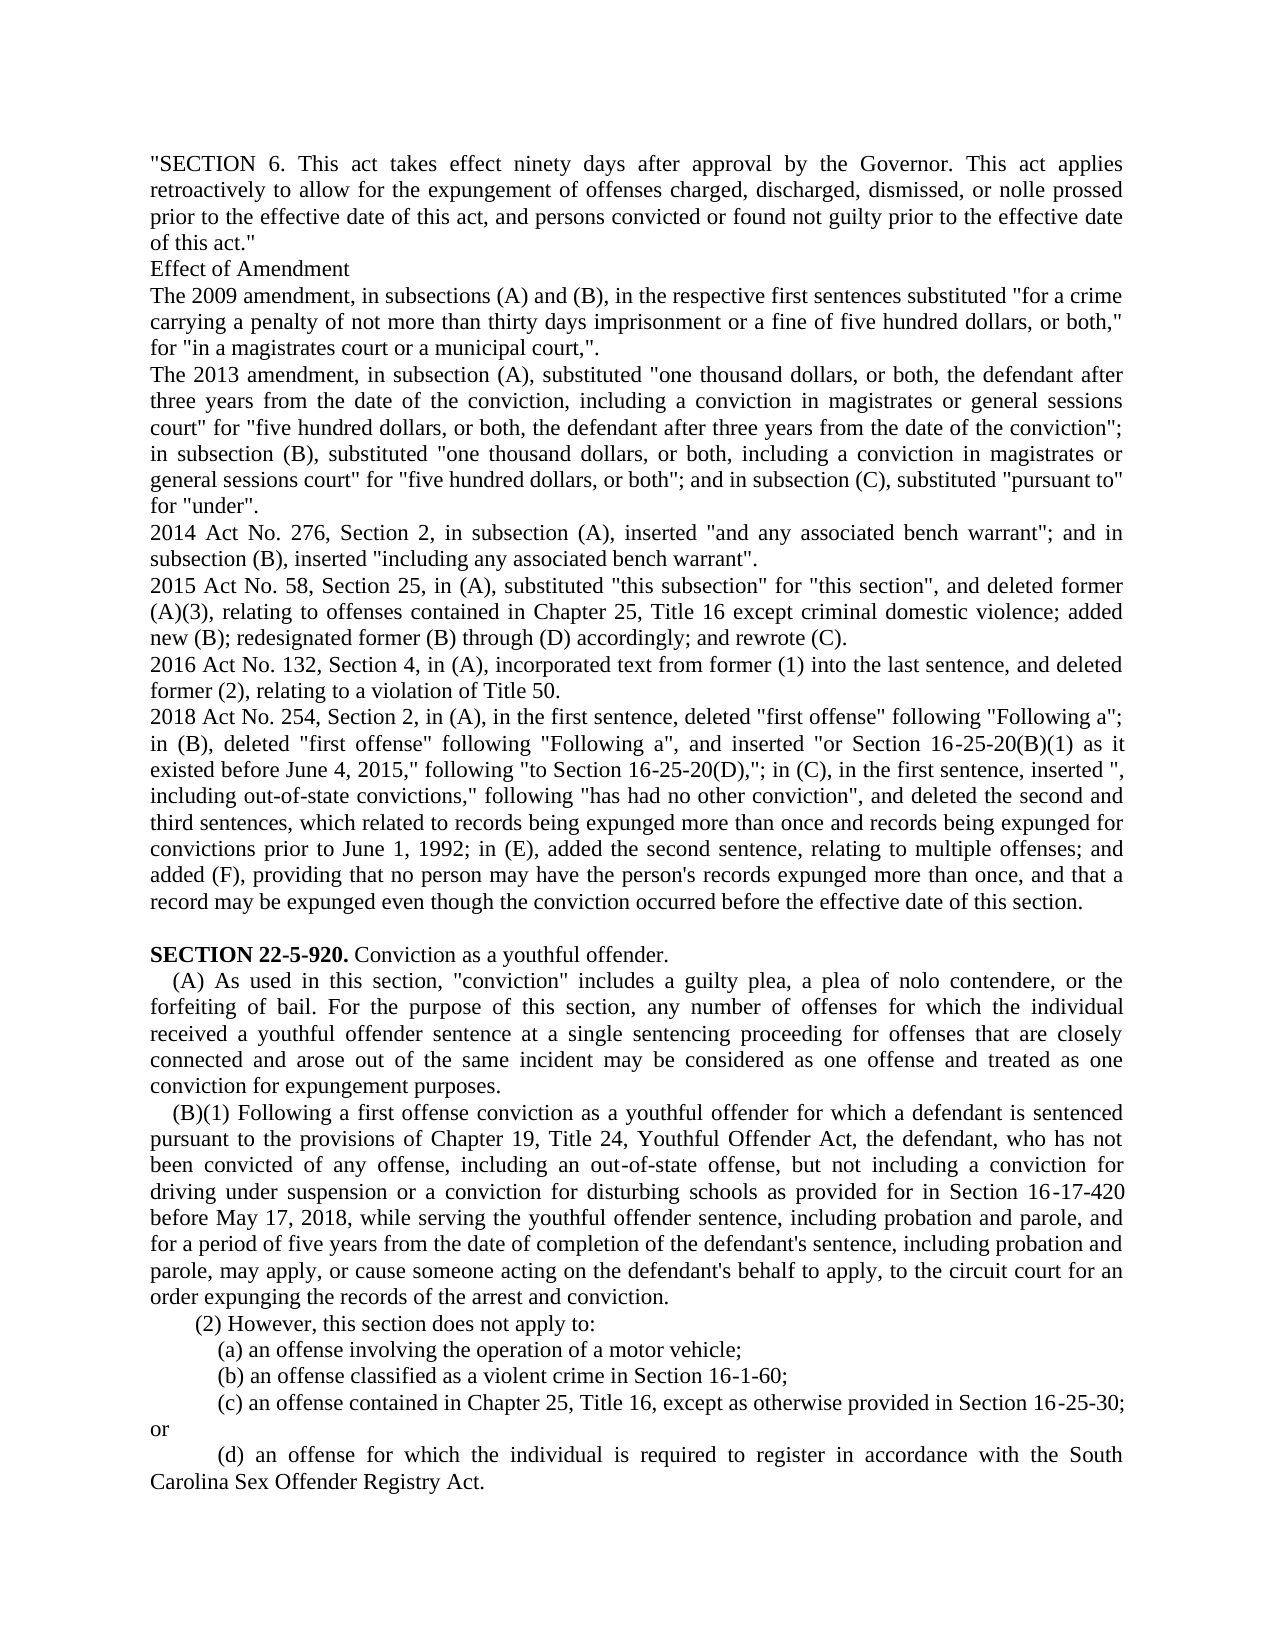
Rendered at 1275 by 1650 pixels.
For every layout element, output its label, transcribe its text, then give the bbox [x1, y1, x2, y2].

text The 2013 amendment, in subsection (A), substituted "one thousand dollars, or both, the defendant after three years from the date of the conviction, including a conviction in magistrates or general sessions court" for "five hundred dollars, or both, the defendant after three years from the date of the conviction"; in subsection (B), substituted "one thousand dollars, or both, including a conviction in magistrates or general sessions court" for "five hundred dollars, or both"; and in subsection (C), substituted "pursuant to" for "under". [150, 361, 1125, 519]
text 2016 Act No. 132, Section 4, in (A), incorporated text from former (1) into the last sentence, and deleted former (2), relating to a violation of Title 50. [150, 651, 1125, 703]
text (a) an offense involving the operation of a motor vehicle; [150, 1336, 1125, 1362]
text (d) an offense for which the individual is required to register in accordance with the South Carolina Sex Offender Registry Act. [150, 1441, 1125, 1494]
text "SECTION 6. This act takes effect ninety days after approval by the Governor. This act applies retroactively to allow for the expungement of offenses charged, discharged, dismissed, or nolle prossed prior to the effective date of this act, and persons convicted or found not guilty prior to the effective date of this act." [150, 150, 1125, 255]
text (b) an offense classified as a violent crime in Section 16-1-60; [150, 1362, 1125, 1389]
text 2015 Act No. 58, Section 25, in (A), substituted "this subsection" for "this section", and deleted former (A)(3), relating to offenses contained in Chapter 25, Title 16 except criminal domestic violence; added new (B); redesignated former (B) through (D) accordingly; and rewrote (C). [150, 572, 1125, 651]
text SECTION 22-5-920. Conviction as a youthful offender. [150, 941, 1125, 967]
text 2014 Act No. 276, Section 2, in subsection (A), inserted "and any associated bench warrant"; and in subsection (B), inserted "including any associated bench warrant". [150, 519, 1125, 572]
text (2) However, this section does not apply to: [150, 1309, 1125, 1336]
text 2018 Act No. 254, Section 2, in (A), in the first sentence, deleted "first offense" following "Following a"; in (B), deleted "first offense" following "Following a", and inserted "or Section 16-25-20(B)(1) as it existed before June 4, 2015," following "to Section 16-25-20(D),"; in (C), in the first sentence, inserted ", including out-of-state convictions," following "has had no other conviction", and deleted the second and third sentences, which related to records being expunged more than once and records being expunged for convictions prior to June 1, 1992; in (E), added the second sentence, relating to multiple offenses; and added (F), providing that no person may have the person's records expunged more than once, and that a record may be expunged even though the conviction occurred before the effective date of this section. [150, 703, 1125, 914]
text (c) an offense contained in Chapter 25, Title 16, except as otherwise provided in Section 16-25-30; or [150, 1389, 1125, 1441]
text (B)(1) Following a first offense conviction as a youthful offender for which a defendant is sentenced pursuant to the provisions of Chapter 19, Title 24, Youthful Offender Act, the defendant, who has not been convicted of any offense, including an out-of-state offense, but not including a conviction for driving under suspension or a conviction for disturbing schools as provided for in Section 16-17-420 before May 17, 2018, while serving the youthful offender sentence, including probation and parole, and for a period of five years from the date of completion of the defendant's sentence, including probation and parole, may apply, or cause someone acting on the defendant's behalf to apply, to the circuit court for an order expunging the records of the arrest and conviction. [150, 1099, 1125, 1309]
text Effect of Amendment [150, 255, 1125, 282]
text The 2009 amendment, in subsections (A) and (B), in the respective first sentences substituted "for a crime carrying a penalty of not more than thirty days imprisonment or a fine of five hundred dollars, or both," for "in a magistrates court or a municipal court,". [150, 282, 1125, 361]
text (A) As used in this section, "conviction" includes a guilty plea, a plea of nolo contendere, or the forfeiting of bail. For the purpose of this section, any number of offenses for which the individual received a youthful offender sentence at a single sentencing proceeding for offenses that are closely connected and arose out of the same incident may be considered as one offense and treated as one conviction for expungement purposes. [150, 967, 1125, 1099]
